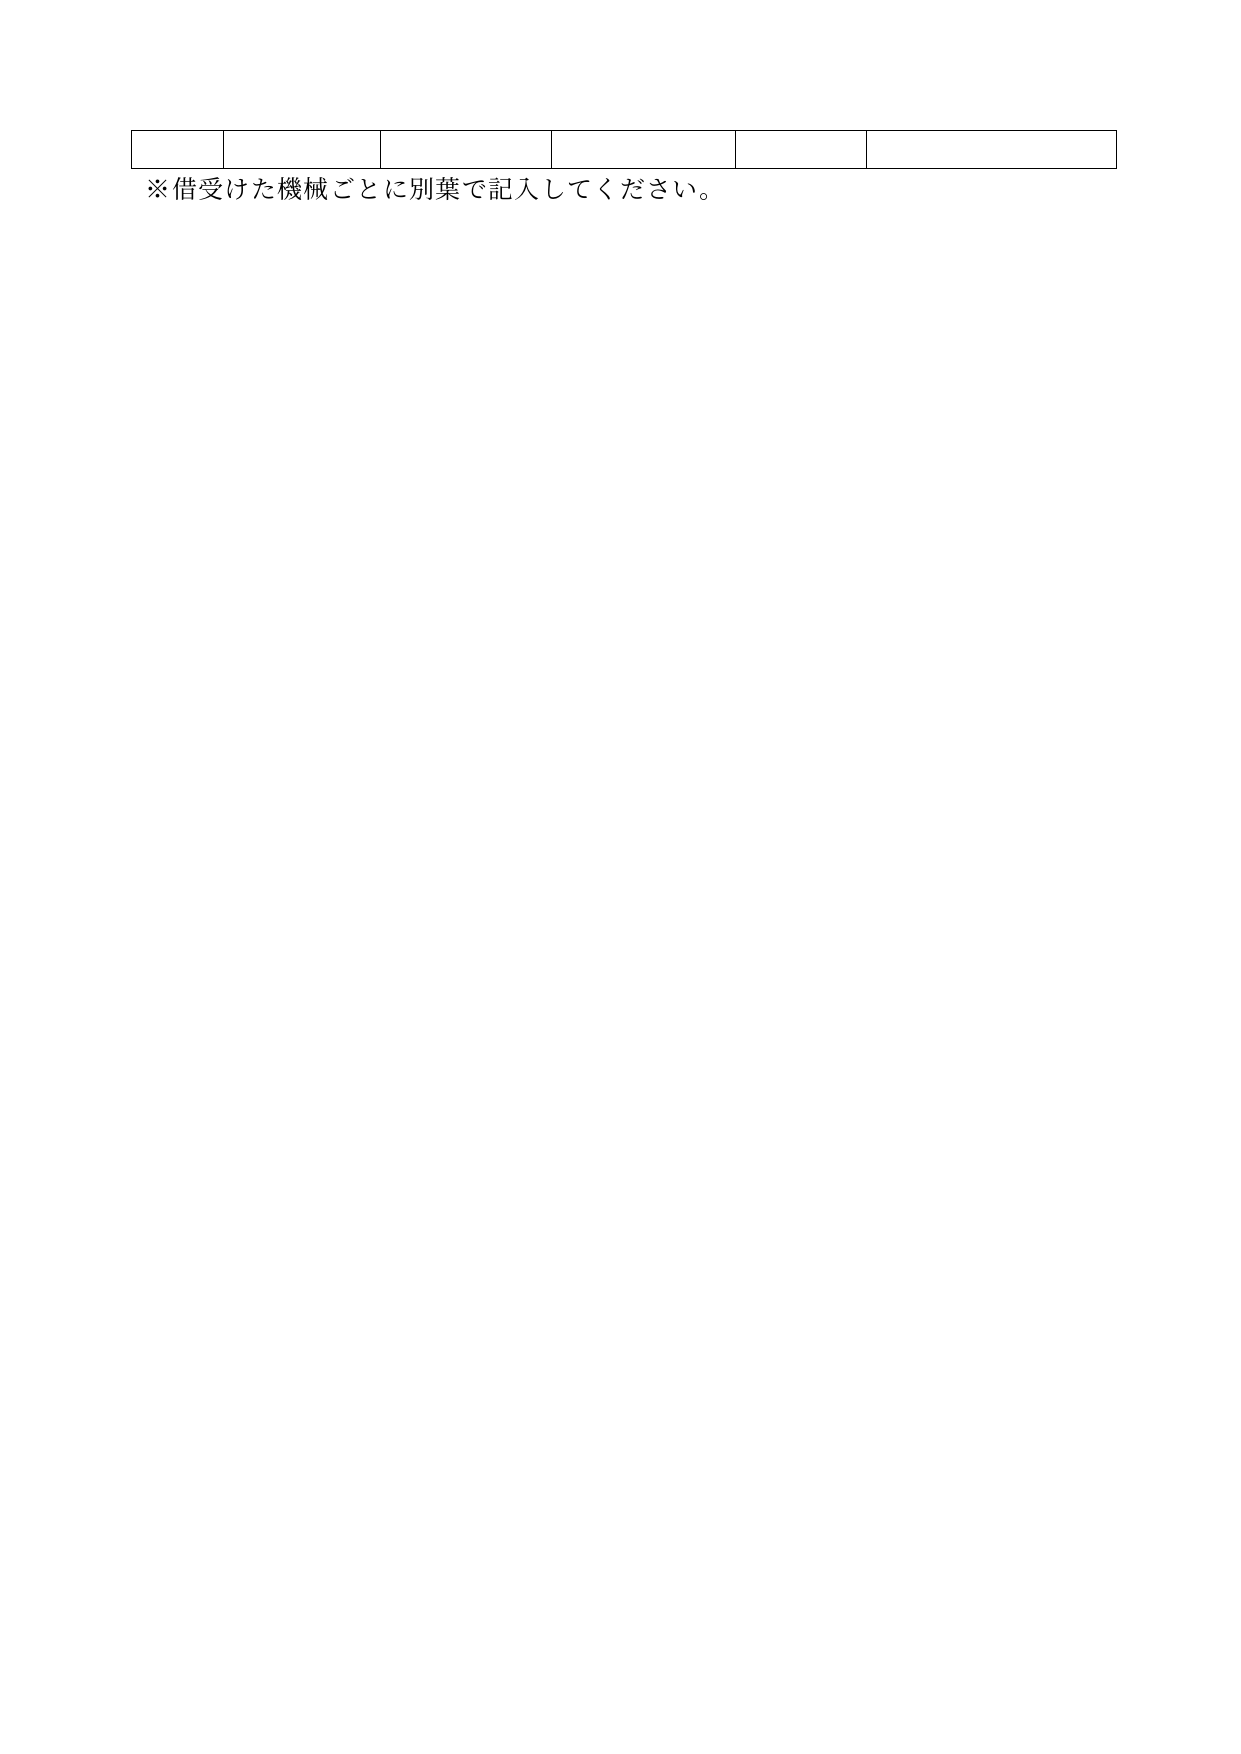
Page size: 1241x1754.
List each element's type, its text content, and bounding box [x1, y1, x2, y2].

text ※借受けた機械ごとに別葉で記入してください。 [119, 169, 1121, 206]
